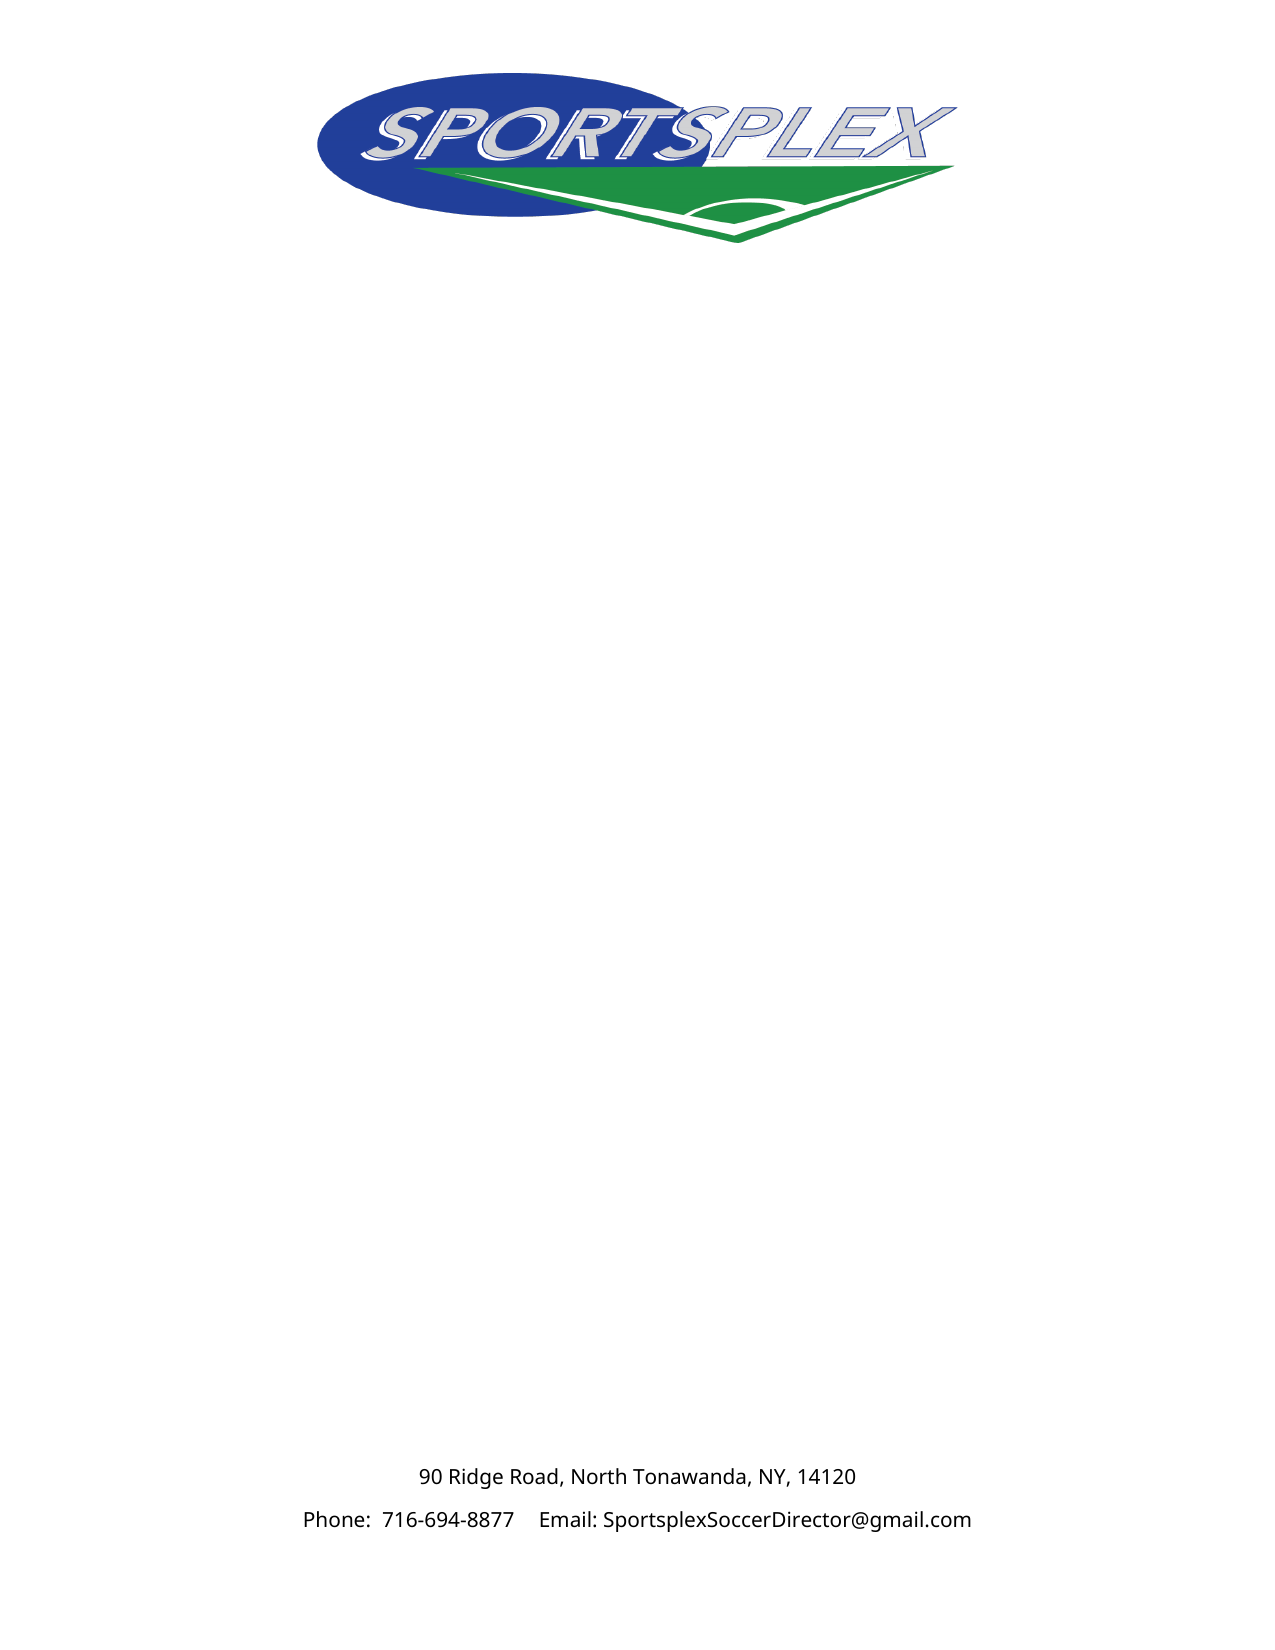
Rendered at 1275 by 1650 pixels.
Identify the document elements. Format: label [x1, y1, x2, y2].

picture [317, 73, 958, 243]
